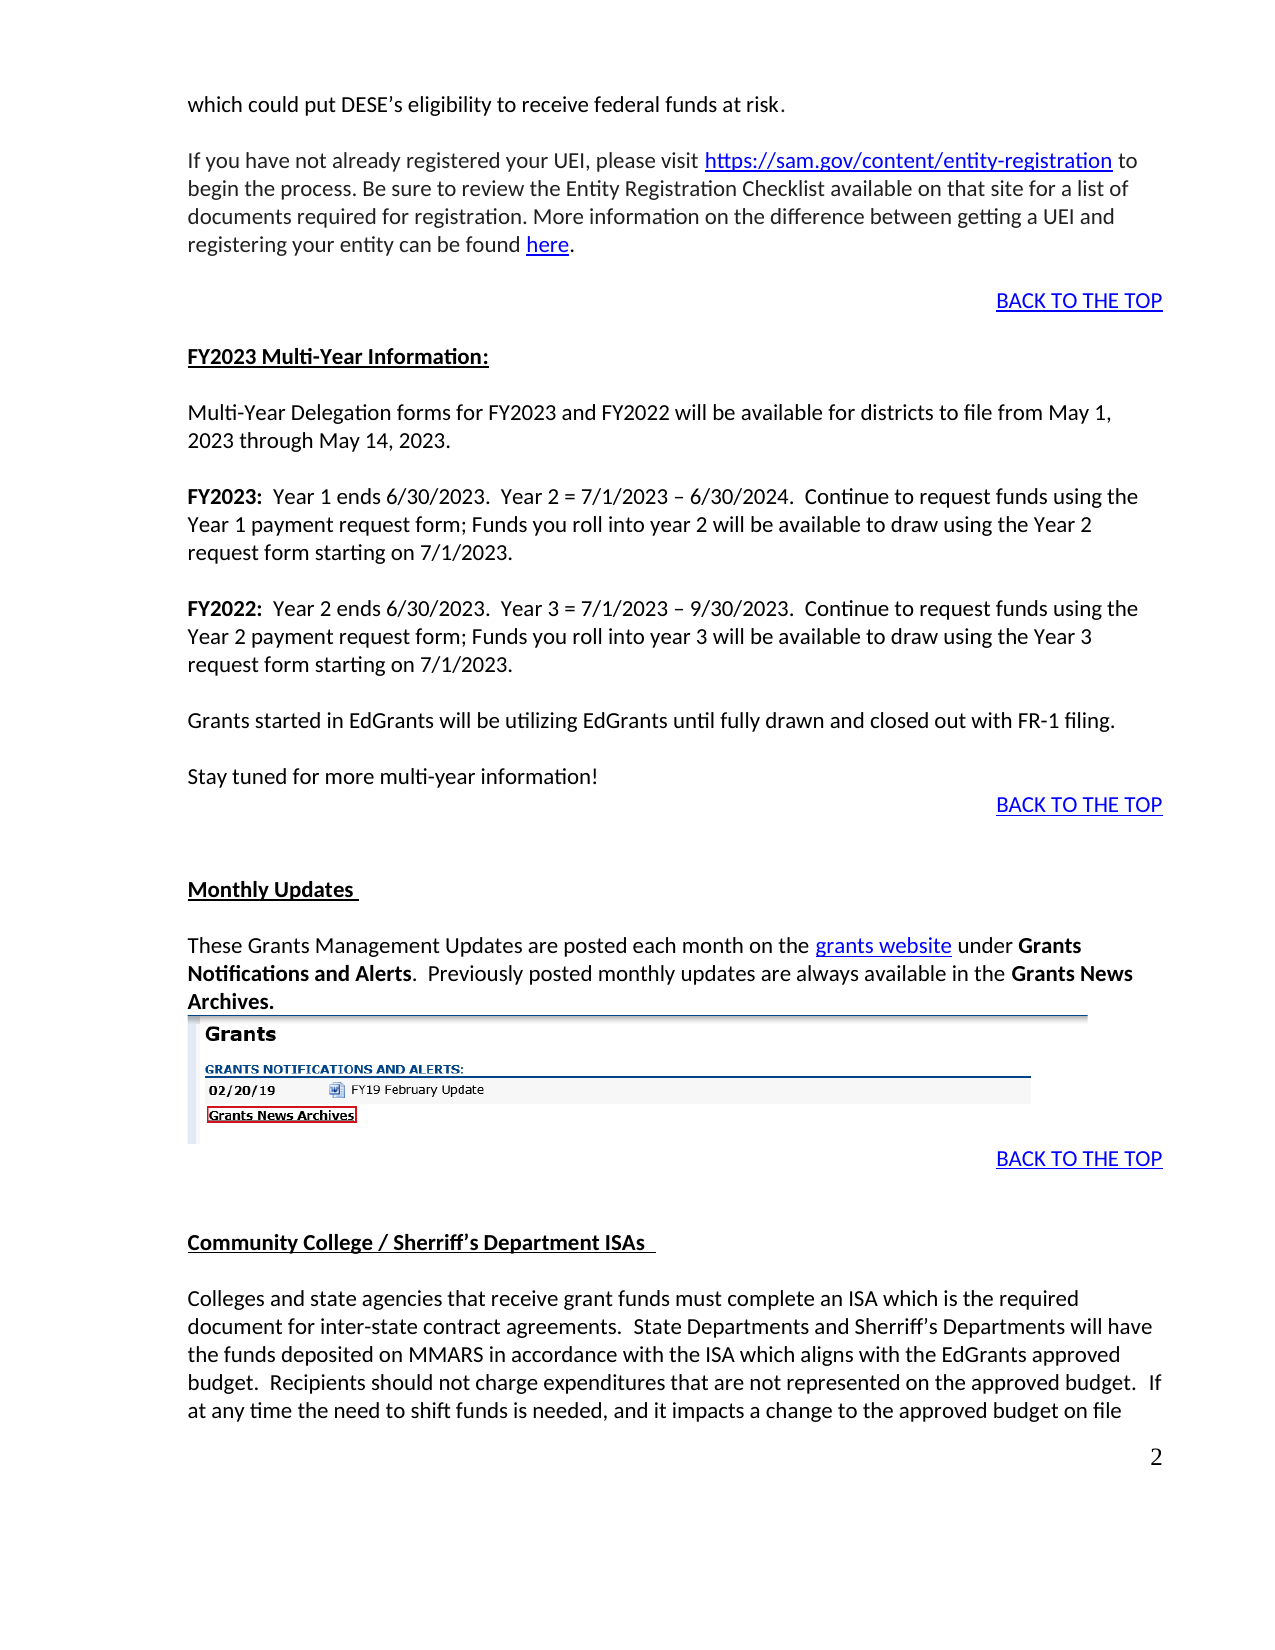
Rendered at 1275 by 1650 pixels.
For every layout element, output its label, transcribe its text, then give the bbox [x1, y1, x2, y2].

text These Grants Management Updates are posted each month on the grants website under Grants Notifications and Alerts. Previously posted monthly updates are always available in the Grants News Archives. [187, 931, 1162, 1015]
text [187, 90, 1162, 118]
text BACK TO THE TOP [187, 791, 1162, 818]
text BACK TO THE TOP [187, 286, 1162, 314]
text Grants started in EdGrants will be utilizing EdGrants until fully drawn and closed out with FR-1 filing. [187, 706, 1162, 734]
text Community College / Sherriff’s Department ISAs [187, 1228, 1162, 1256]
text Multi-Year Delegation forms for FY2023 and FY2022 will be available for districts to file from May 1, 2023 through May 14, 2023. [187, 398, 1162, 454]
text FY2023 Multi-Year Information: [187, 342, 1162, 370]
text Monthly Updates [187, 875, 1162, 903]
text If you have not already registered your UEI, please visit https://sam.gov/content/entity-registration to begin the process. Be sure to review the Entity Registration Checklist available on that site for a list of documents required for registration. More information on the difference between getting a UEI and registering your entity can be found here. [187, 146, 1162, 258]
picture [187, 1015, 1088, 1144]
text FY2023: Year 1 ends 6/30/2023. Year 2 = 7/1/2023 – 6/30/2024. Continue to request funds using the Year 1 payment request form; Funds you roll into year 2 will be available to draw using the Year 2 request form starting on 7/1/2023. [187, 482, 1162, 566]
text BACK TO THE TOP [187, 1144, 1162, 1172]
text Stay tuned for more multi-year information! [187, 762, 1162, 791]
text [187, 1284, 1162, 1424]
text FY2022: Year 2 ends 6/30/2023. Year 3 = 7/1/2023 – 9/30/2023. Continue to request funds using the Year 2 payment request form; Funds you roll into year 3 will be available to draw using the Year 3 request form starting on 7/1/2023. [187, 594, 1162, 678]
